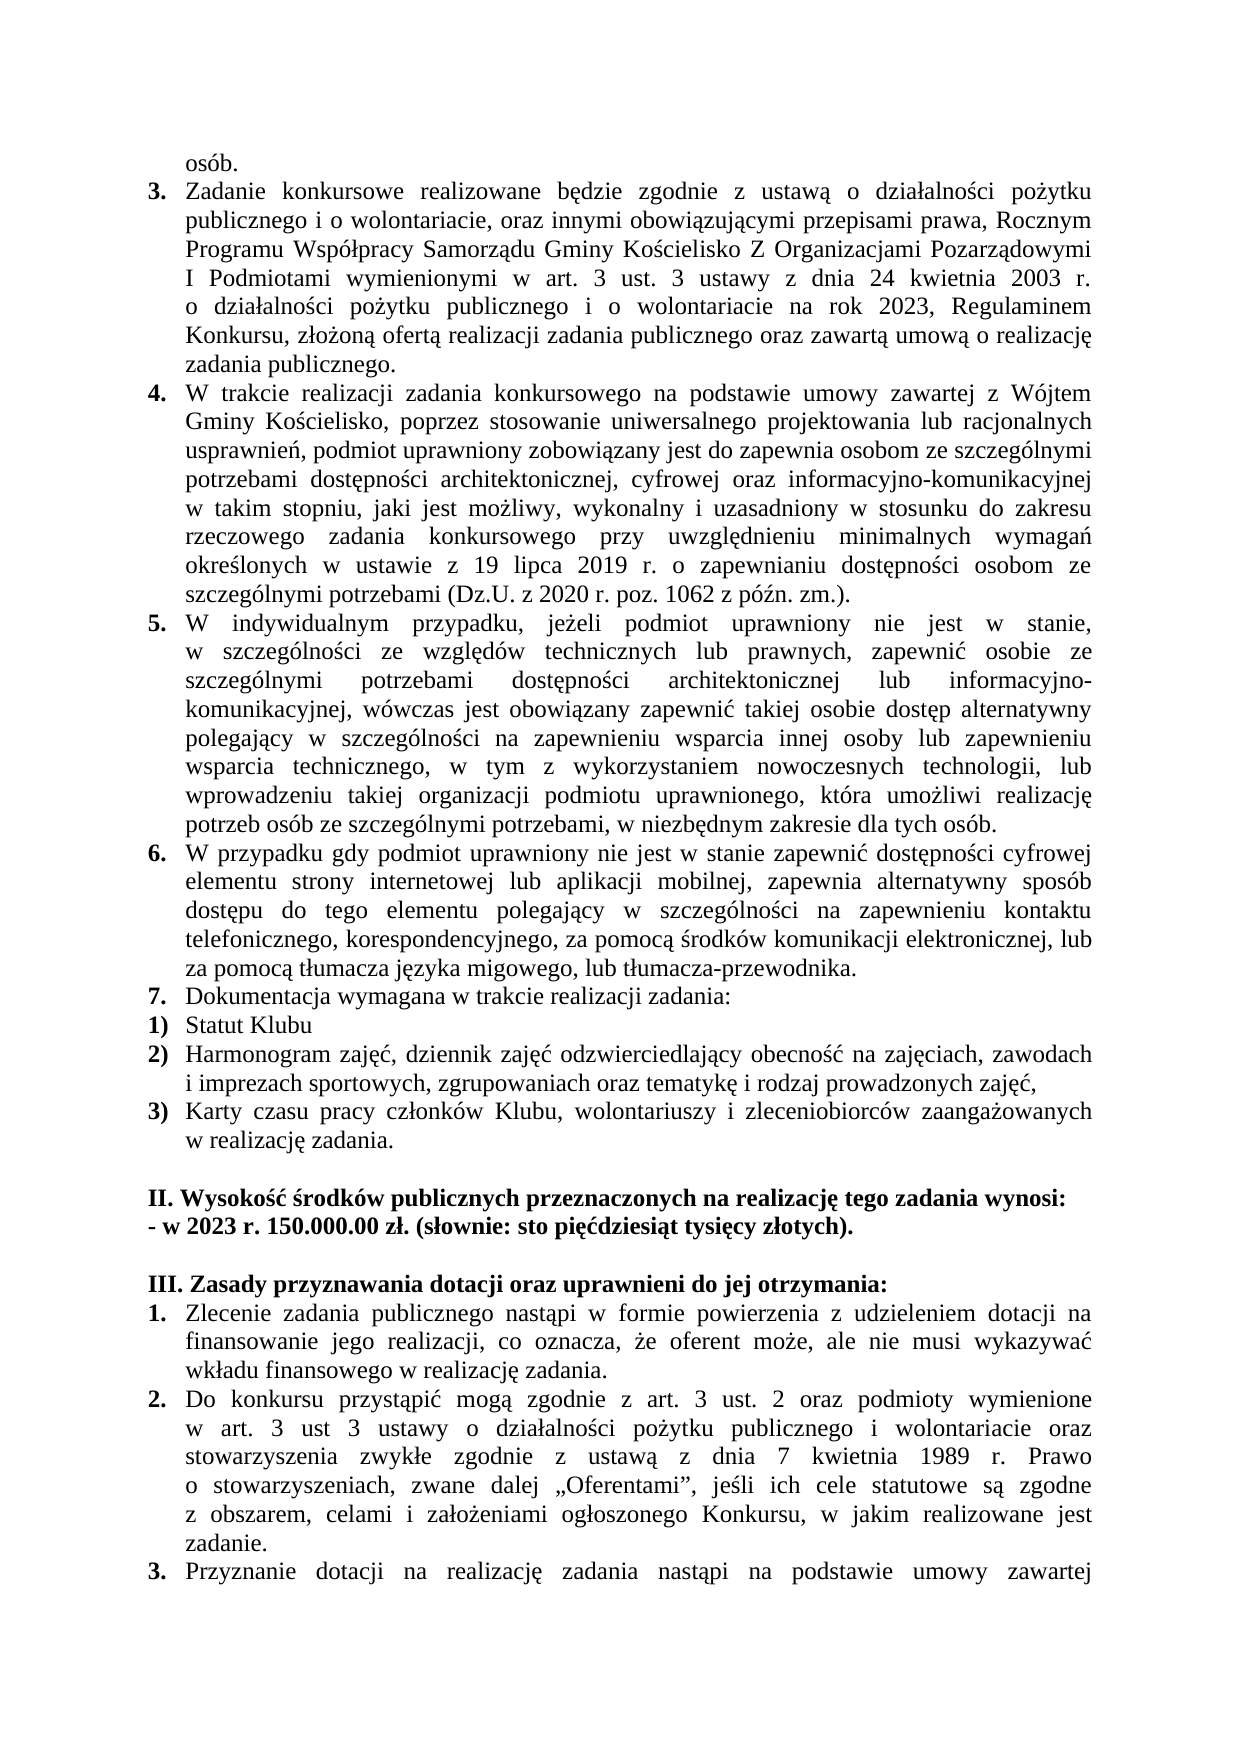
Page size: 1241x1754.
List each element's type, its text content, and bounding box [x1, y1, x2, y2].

list Do konkursu przystąpić mogą zgodnie z art. 3 ust. 2 oraz podmioty wymienione w art. 3 ust 3 ustawy o działalności pożytku publicznego i wolontariacie oraz stowarzyszenia zwykłe zgodnie z ustawą z dnia 7 kwietnia 1989 r. Prawo o stowarzyszeniach, zwane dalej „Oferentami”, jeśli ich cele statutowe są zgodne z obszarem, celami i założeniami ogłoszonego Konkursu, w jakim realizowane jest zadanie. [148, 1384, 1093, 1556]
list Harmonogram zajęć, dziennik zajęć odzwierciedlający obecność na zajęciach, zawodach i imprezach sportowych, zgrupowaniach oraz tematykę i rodzaj prowadzonych zajęć, [148, 1039, 1093, 1096]
list Zadanie konkursowe realizowane będzie zgodnie z ustawą o działalności pożytku publicznego i o wolontariacie, oraz innymi obowiązującymi przepisami prawa, Rocznym Programu Współpracy Samorządu Gminy Kościelisko Z Organizacjami Pozarządowymi I Podmiotami wymienionymi w art. 3 ust. 3 ustawy z dnia 24 kwietnia 2003 r. o działalności pożytku publicznego i o wolontariacie na rok 2023, Regulaminem Konkursu, złożoną ofertą realizacji zadania publicznego oraz zawartą umową o realizację zadania publicznego. [148, 176, 1093, 378]
list W trakcie realizacji zadania konkursowego na podstawie umowy zawartej z Wójtem Gminy Kościelisko, poprzez stosowanie uniwersalnego projektowania lub racjonalnych usprawnień, podmiot uprawniony zobowiązany jest do zapewnia osobom ze szczególnymi potrzebami dostępności architektonicznej, cyfrowej oraz informacyjno-komunikacyjnej w takim stopniu, jaki jest możliwy, wykonalny i uzasadniony w stosunku do zakresu rzeczowego zadania konkursowego przy uwzględnieniu minimalnych wymagań określonych w ustawie z 19 lipca 2019 r. o zapewnianiu dostępności osobom ze szczególnymi potrzebami (Dz.U. z 2020 r. poz. 1062 z późn. zm.). [148, 378, 1093, 608]
list W indywidualnym przypadku, jeżeli podmiot uprawniony nie jest w stanie, w szczególności ze względów technicznych lub prawnych, zapewnić osobie ze szczególnymi potrzebami dostępności architektonicznej lub informacyjno-komunikacyjnej, wówczas jest obowiązany zapewnić takiej osobie dostęp alternatywny polegający w szczególności na zapewnieniu wsparcia innej osoby lub zapewnieniu wsparcia technicznego, w tym z wykorzystaniem nowoczesnych technologii, lub wprowadzeniu takiej organizacji podmiotu uprawnionego, która umożliwi realizację potrzeb osób ze szczególnymi potrzebami, w niezbędnym zakresie dla tych osób. [148, 608, 1093, 838]
text III. Zasady przyznawania dotacji oraz uprawnieni do jej otrzymania: [148, 1269, 1093, 1298]
text - w 2023 r. 150.000.00 zł. (słownie: sto pięćdziesiąt tysięcy złotych). [148, 1211, 1093, 1240]
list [148, 1556, 1093, 1585]
list Karty czasu pracy członków Klubu, wolontariuszy i zleceniobiorców zaangażowanych w realizację zadania. [148, 1096, 1093, 1154]
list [148, 148, 1093, 176]
list Dokumentacja wymagana w trakcie realizacji zadania: [148, 981, 1093, 1010]
list Statut Klubu [148, 1010, 1093, 1039]
list Zlecenie zadania publicznego nastąpi w formie powierzenia z udzieleniem dotacji na finansowanie jego realizacji, co oznacza, że oferent może, ale nie musi wykazywać wkładu finansowego w realizację zadania. [148, 1298, 1093, 1384]
text II. Wysokość środków publicznych przeznaczonych na realizację tego zadania wynosi: [148, 1183, 1093, 1211]
list W przypadku gdy podmiot uprawniony nie jest w stanie zapewnić dostępności cyfrowej elementu strony internetowej lub aplikacji mobilnej, zapewnia alternatywny sposób dostępu do tego elementu polegający w szczególności na zapewnieniu kontaktu telefonicznego, korespondencyjnego, za pomocą środków komunikacji elektronicznej, lub za pomocą tłumacza języka migowego, lub tłumacza-przewodnika. [148, 838, 1093, 981]
